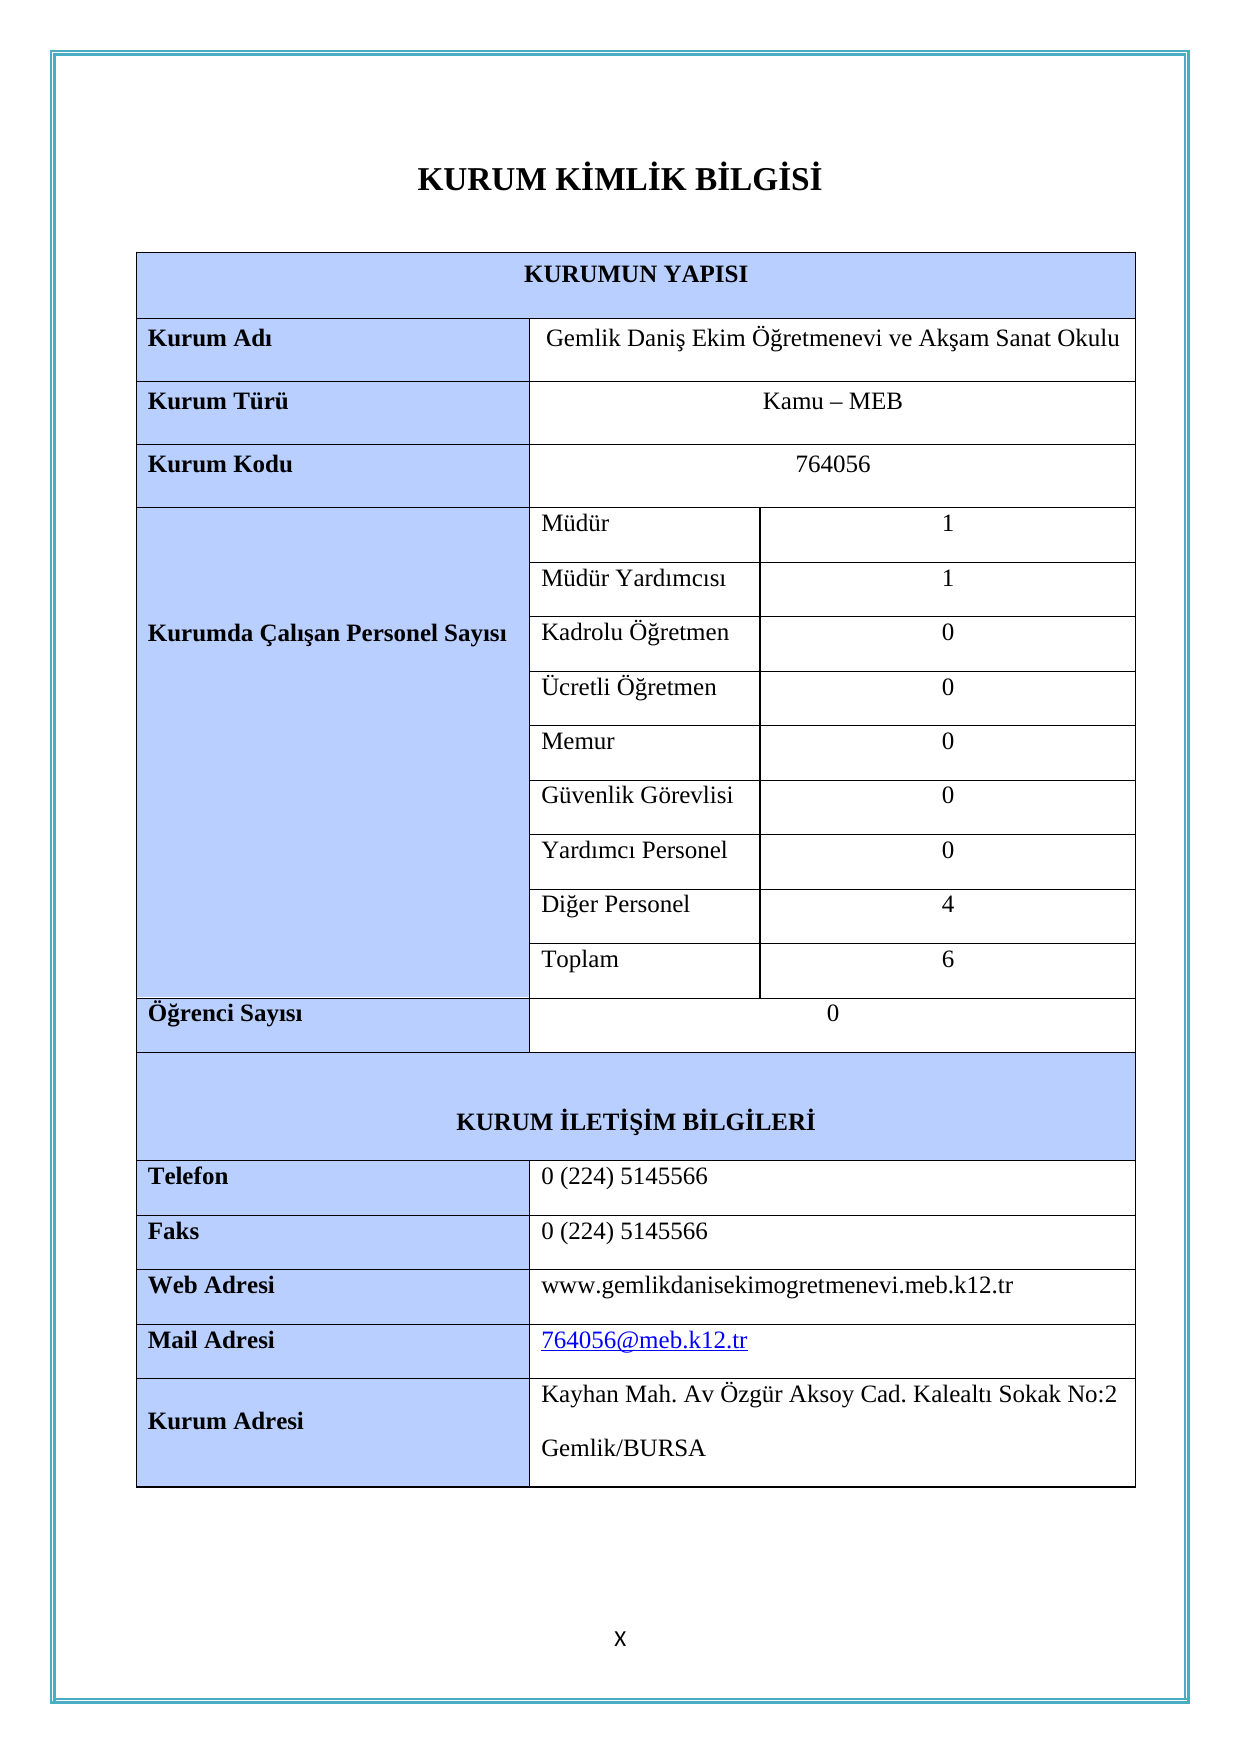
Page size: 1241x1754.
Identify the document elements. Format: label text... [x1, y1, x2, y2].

table_cell Kurum Türü [137, 382, 529, 444]
table_cell Ücretli Öğretmen [530, 672, 759, 725]
table_cell Kurum Adı [137, 319, 529, 381]
table_cell 1 [761, 508, 1135, 562]
table_cell Öğrenci Sayısı [137, 999, 529, 1052]
table_cell 0 [761, 672, 1135, 725]
table_cell 0 [761, 781, 1135, 834]
table_cell Web Adresi [137, 1270, 529, 1324]
table_cell www.gemlikdanisekimogretmenevi.meb.k12.tr [530, 1270, 1135, 1324]
table_cell 0 [530, 999, 1135, 1052]
table_cell Müdür Yardımcısı [530, 563, 759, 616]
table_cell Memur [530, 726, 759, 779]
table_cell 0 (224) 5145566 [530, 1161, 1135, 1215]
table_cell Müdür [530, 508, 759, 562]
table_cell Yardımcı Personel [530, 835, 759, 888]
table_cell Telefon [137, 1161, 529, 1215]
table_cell 0 [761, 726, 1135, 779]
table_cell Gemlik Daniş Ekim Öğretmenevi ve Akşam Sanat Okulu [530, 319, 1135, 381]
table_cell Kurum Kodu [137, 445, 529, 507]
table_cell 4 [761, 890, 1135, 943]
table_cell Diğer Personel [530, 890, 759, 943]
table_cell Güvenlik Görevlisi [530, 781, 759, 834]
text KURUM KİMLİK BİLGİSİ [148, 159, 1093, 198]
table_cell Mail Adresi [137, 1325, 529, 1378]
table_cell Kadrolu Öğretmen [530, 617, 759, 671]
table_cell Kurumda Çalışan Personel Sayısı [137, 508, 529, 997]
table_cell 1 [761, 563, 1135, 616]
table_cell 0 [761, 617, 1135, 671]
table_header KURUMUN YAPISI [137, 253, 1135, 318]
table_cell Kayhan Mah. Av Özgür Aksoy Cad. Kalealtı Sokak No:2 Gemlik/BURSA [530, 1379, 1135, 1486]
table_cell KURUM İLETİŞİM BİLGİLERİ [137, 1053, 1135, 1160]
table_cell 0 (224) 5145566 [530, 1216, 1135, 1269]
table_cell 764056@meb.k12.tr [530, 1325, 1135, 1378]
table_cell Faks [137, 1216, 529, 1269]
table_cell 0 [761, 835, 1135, 888]
table_cell 764056 [530, 445, 1135, 507]
table_cell Toplam [530, 944, 759, 997]
table_cell Kurum Adresi [137, 1379, 529, 1486]
table_cell Kamu – MEB [530, 382, 1135, 444]
table_cell 6 [761, 944, 1135, 997]
